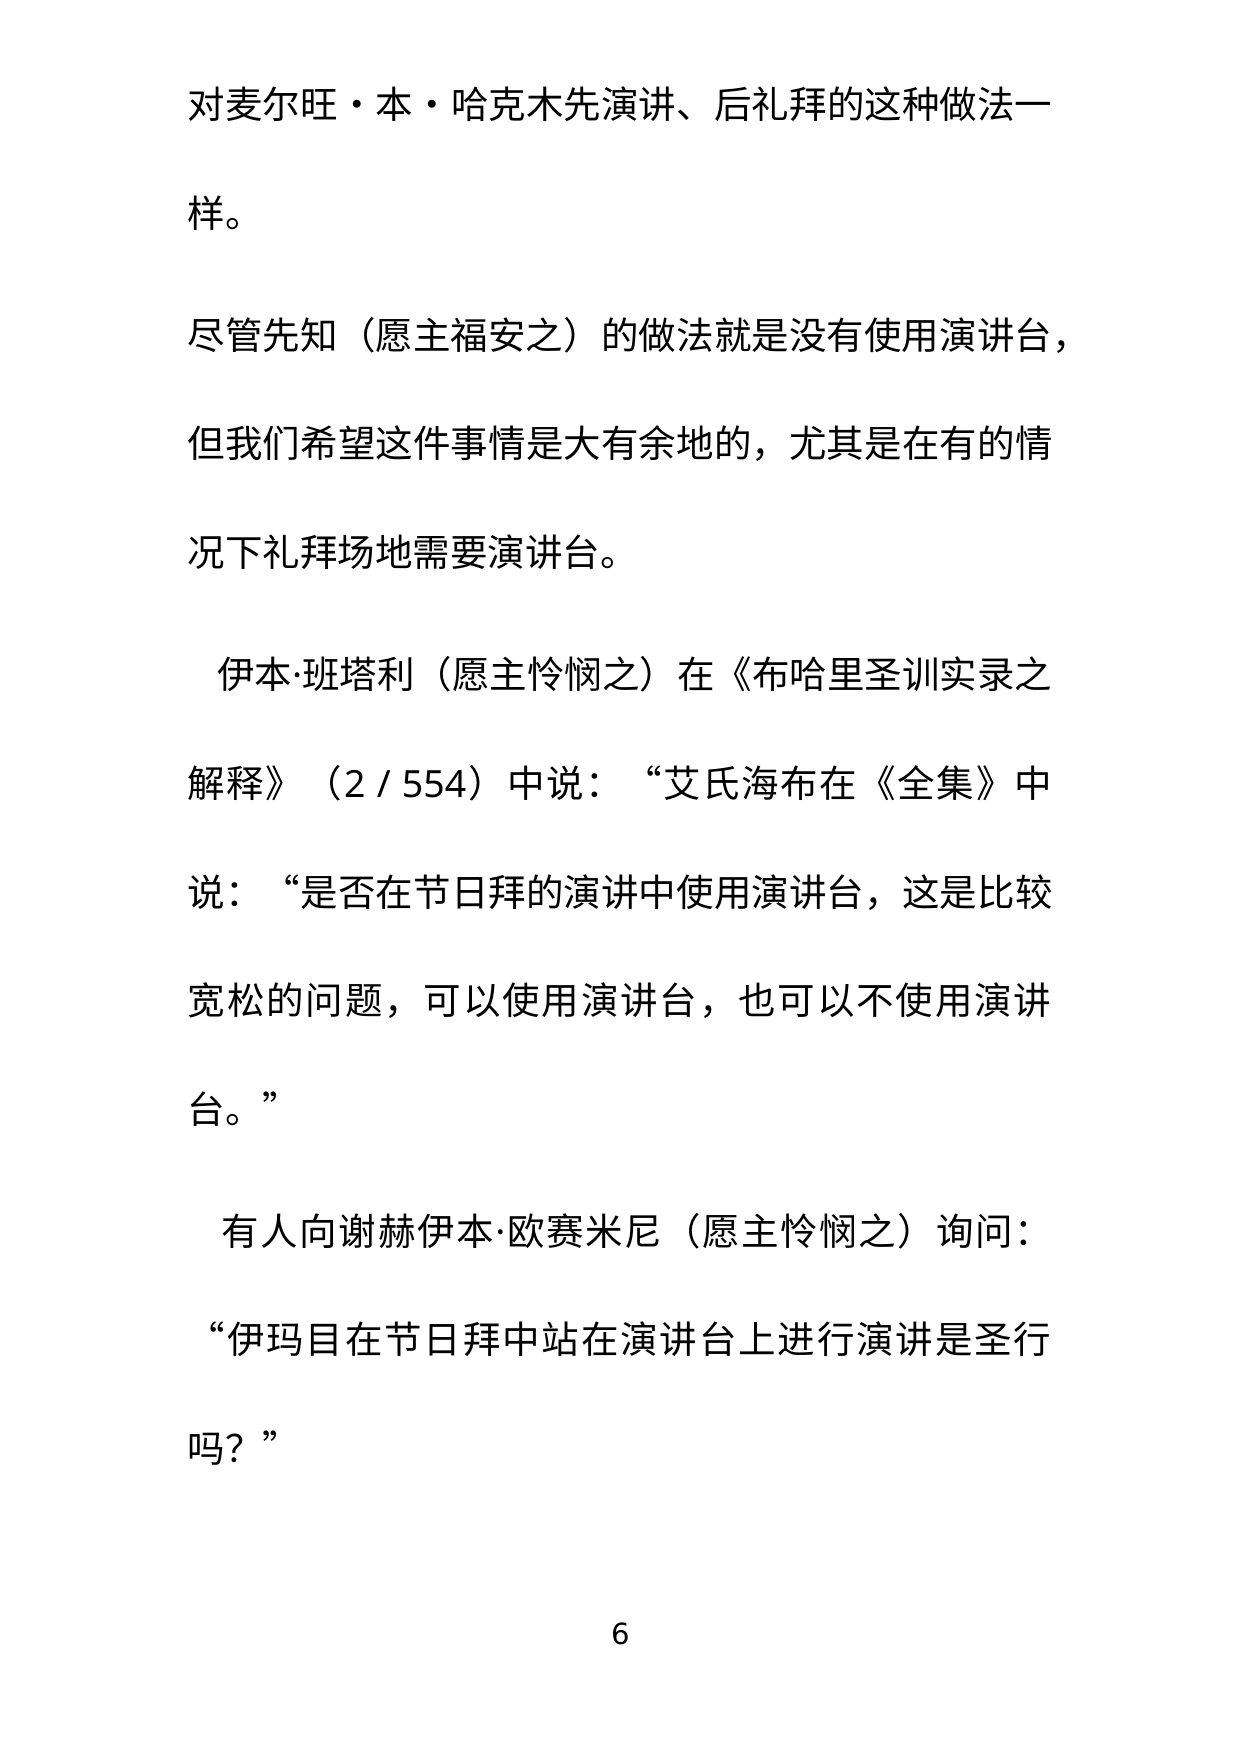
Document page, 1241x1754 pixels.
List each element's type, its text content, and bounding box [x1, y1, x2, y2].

text 尽管先知（愿主福安之）的做法就是没有使用演讲台，但我们希望这件事情是大有余地的，尤其是在有的情况下礼拜场地需要演讲台。 [187, 306, 1053, 577]
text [187, 75, 1053, 238]
text 有人向谢赫伊本·欧赛米尼（愿主怜悯之）询问：“伊玛目在节日拜中站在演讲台上进行演讲是圣行吗？” [187, 1202, 1053, 1473]
text 伊本·班塔利（愿主怜悯之）在《布哈里圣训实录之解释》（2 / 554）中说：“艾氏海布在《全集》中说：“是否在节日拜的演讲中使用演讲台，这是比较宽松的问题，可以使用演讲台，也可以不使用演讲台。” [187, 645, 1053, 1134]
